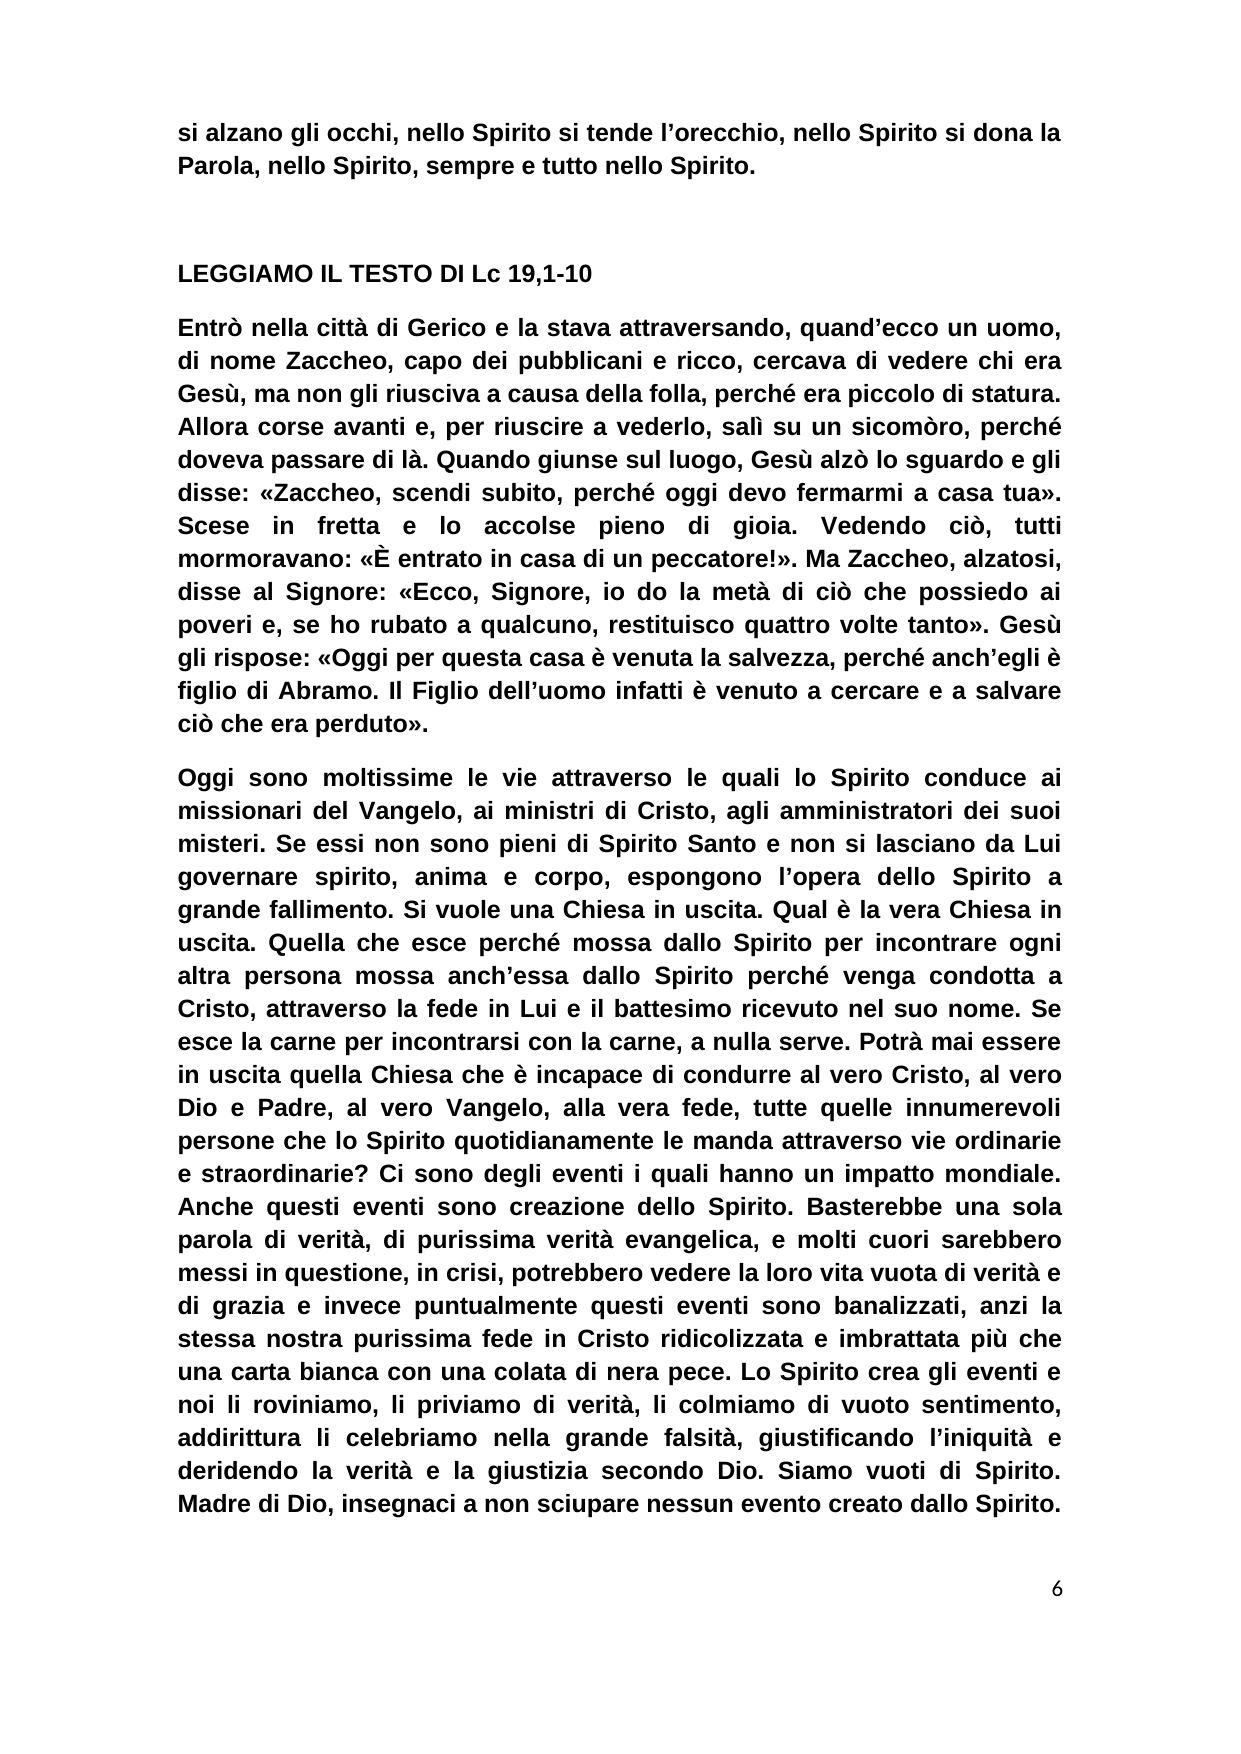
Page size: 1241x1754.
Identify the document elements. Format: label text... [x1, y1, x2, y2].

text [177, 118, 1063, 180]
text Oggi sono moltissime le vie attraverso le quali lo Spirito conduce ai missionari del Vangelo, ai ministri di Cristo, agli amministratori dei suoi misteri. Se essi non sono pieni di Spirito Santo e non si lasciano da Lui governare spirito, anima e corpo, espongono l’opera dello Spirito a grande fallimento. Si vuole una Chiesa in uscita. Qual è la vera Chiesa in uscita. Quella che esce perché mossa dallo Spirito per incontrare ogni altra persona mossa anch’essa dallo Spirito perché venga condotta a Cristo, attraverso la fede in Lui e il battesimo ricevuto nel suo nome. Se esce la carne per incontrarsi con la carne, a nulla serve. Potrà mai essere in uscita quella Chiesa che è incapace di condurre al vero Cristo, al vero Dio e Padre, al vero Vangelo, alla vera fede, tutte quelle innumerevoli persone che lo Spirito quotidianamente le manda attraverso vie ordinarie e straordinarie? Ci sono degli eventi i quali hanno un impatto mondiale. Anche questi eventi sono creazione dello Spirito. Basterebbe una sola parola di verità, di purissima verità evangelica, e molti cuori sarebbero messi in questione, in crisi, potrebbero vedere la loro vita vuota di verità e di grazia e invece puntualmente questi eventi sono banalizzati, anzi la stessa nostra purissima fede in Cristo ridicolizzata e imbrattata più che una carta bianca con una colata di nera pece. Lo Spirito crea gli eventi e noi li roviniamo, li priviamo di verità, li colmiamo di vuoto sentimento, addirittura li celebriamo nella grande falsità, giustificando l’iniquità e deridendo la verità e la giustizia secondo Dio. Siamo vuoti di Spirito. Madre di Dio, insegnaci a non sciupare nessun evento creato dallo Spirito. [177, 763, 1063, 1518]
text LEGGIAMO IL TESTO DI Lc 19,1-10 [177, 259, 1063, 288]
text Entrò nella città di Gerico e la stava attraversando, quand’ecco un uomo, di nome Zaccheo, capo dei pubblicani e ricco, cercava di vedere chi era Gesù, ma non gli riusciva a causa della folla, perché era piccolo di statura. Allora corse avanti e, per riuscire a vederlo, salì su un sicomòro, perché doveva passare di là. Quando giunse sul luogo, Gesù alzò lo sguardo e gli disse: «Zaccheo, scendi subito, perché oggi devo fermarmi a casa tua». Scese in fretta e lo accolse pieno di gioia. Vedendo ciò, tutti mormoravano: «È entrato in casa di un peccatore!». Ma Zaccheo, alzatosi, disse al Signore: «Ecco, Signore, io do la metà di ciò che possiedo ai poveri e, se ho rubato a qualcuno, restituisco quattro volte tanto». Gesù gli rispose: «Oggi per questa casa è venuta la salvezza, perché anch’egli è figlio di Abramo. Il Figlio dell’uomo infatti è venuto a cercare e a salvare ciò che era perduto». [177, 313, 1063, 738]
